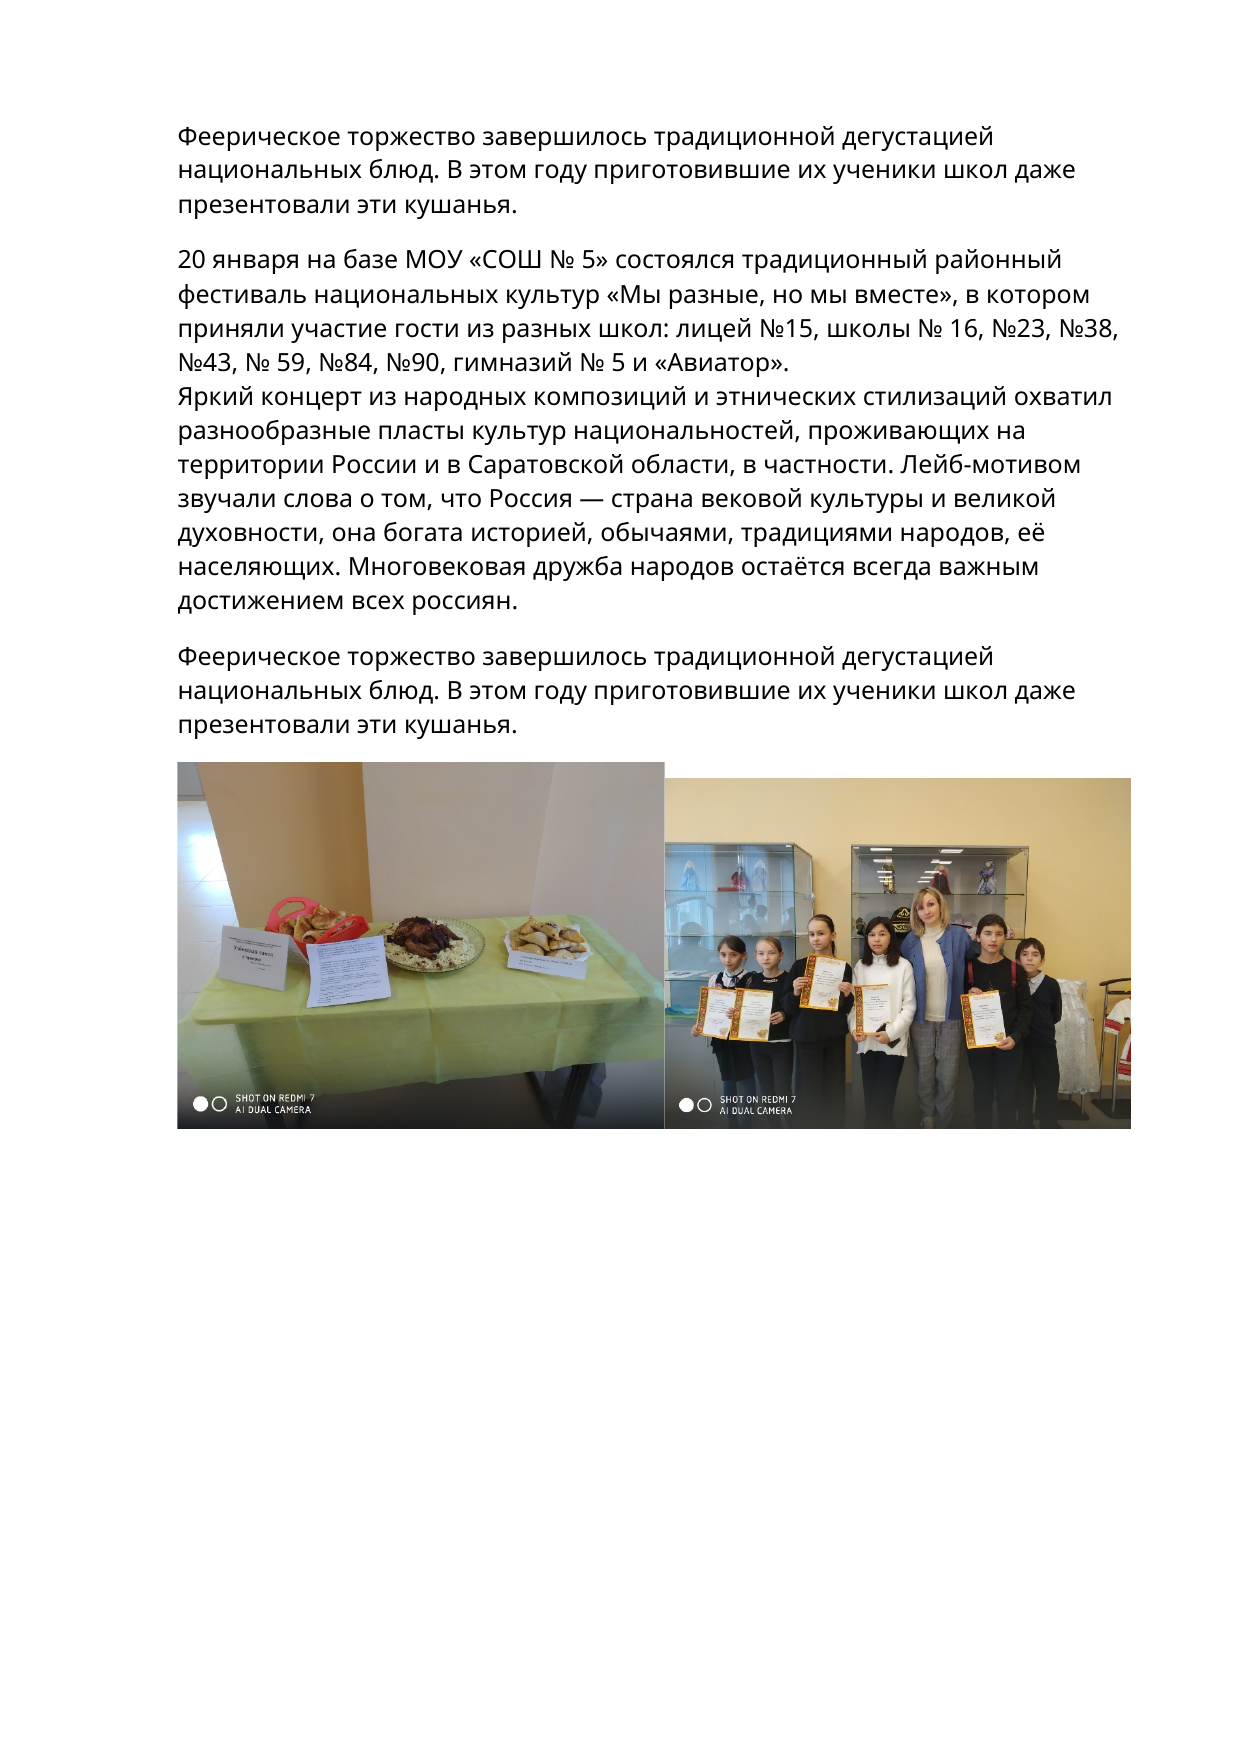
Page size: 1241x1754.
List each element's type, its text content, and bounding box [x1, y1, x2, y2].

picture [177, 762, 1131, 1129]
text Феерическое торжество завершилось традиционной дегустацией национальных блюд. В этом году приготовившие их ученики школ даже презентовали эти кушанья. [177, 118, 1152, 220]
text Феерическое торжество завершилось традиционной дегустацией национальных блюд. В этом году приготовившие их ученики школ даже презентовали эти кушанья. [177, 639, 1152, 741]
